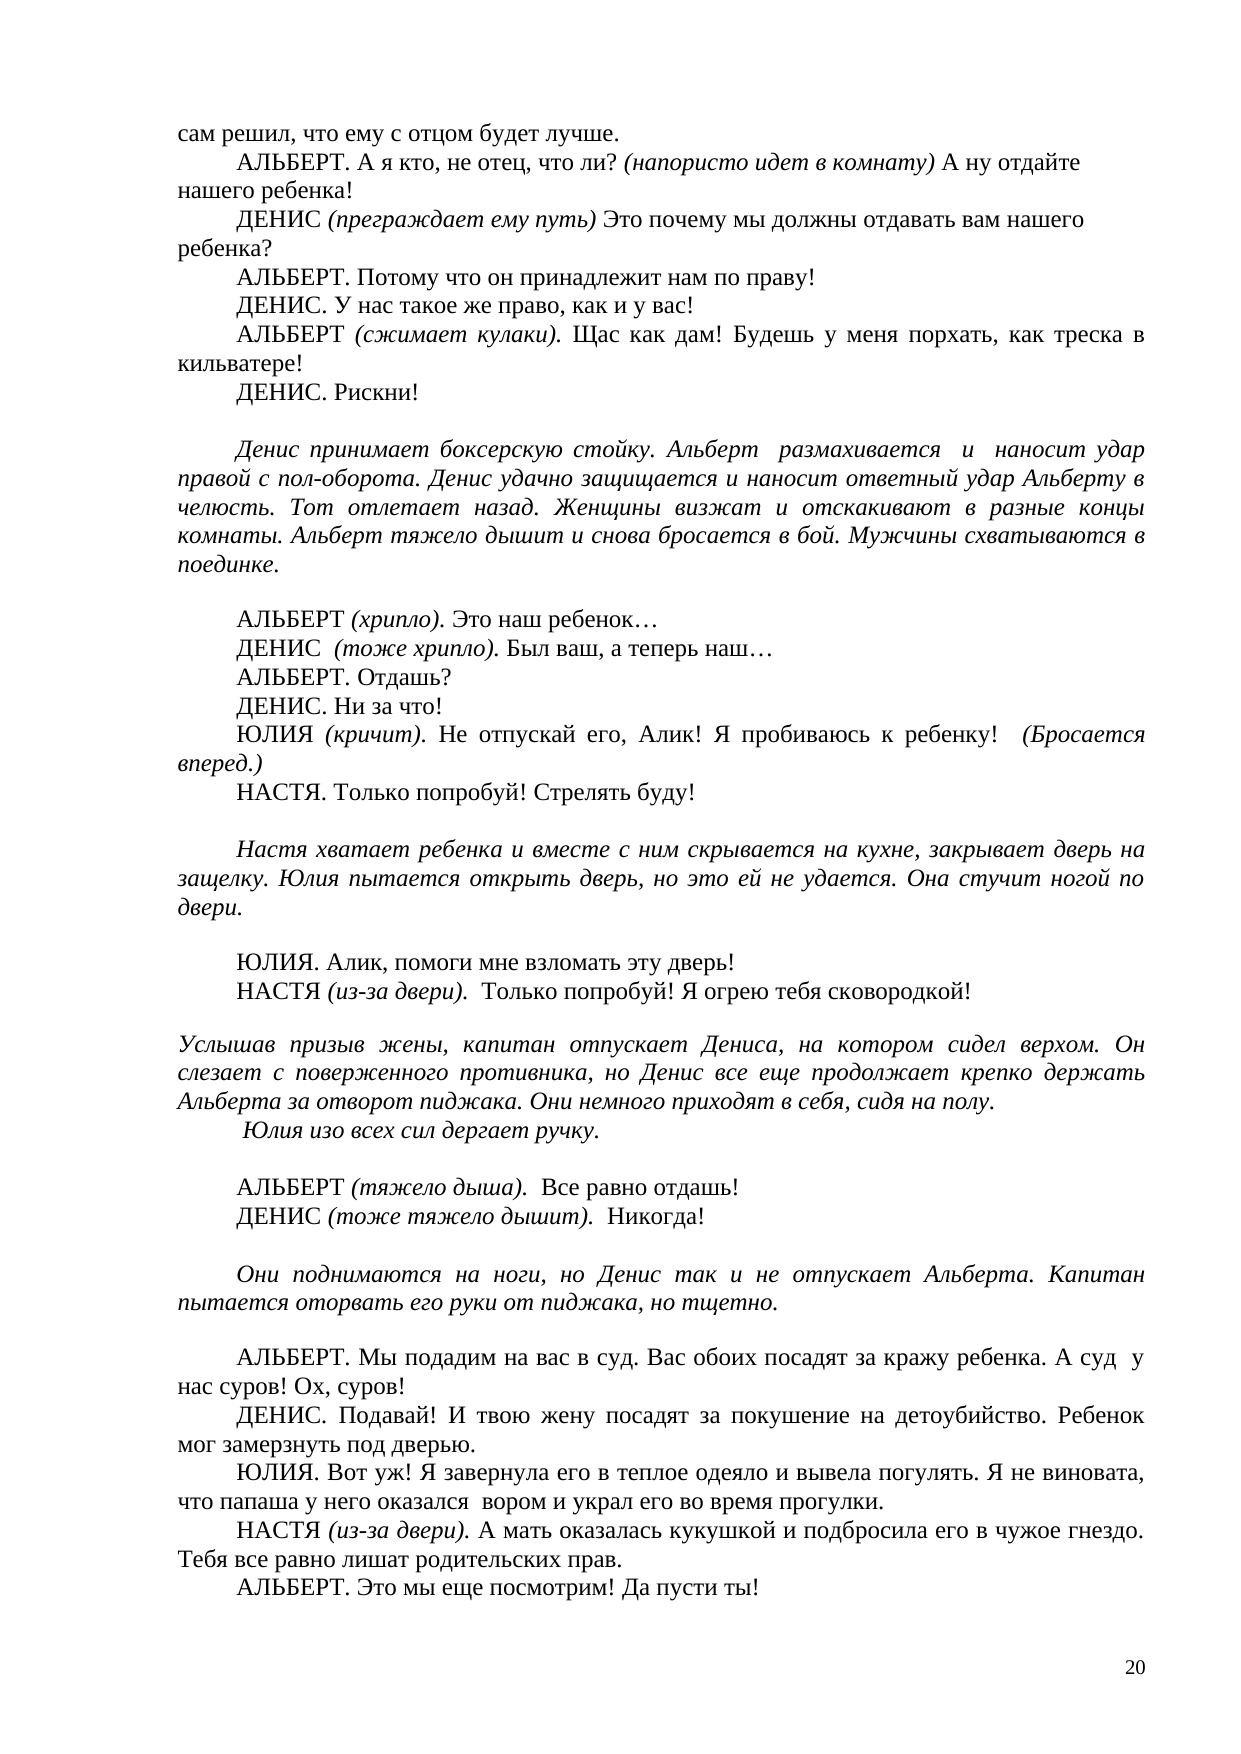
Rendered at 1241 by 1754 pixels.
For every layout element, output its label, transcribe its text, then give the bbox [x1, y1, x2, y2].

text Настя хватает ребенка и вместе с ним скрывается на кухне, закрывает дверь на защелку. Юлия пытается открыть дверь, но это ей не удается. Она стучит ногой по двери. [177, 834, 1146, 921]
text НАСТЯ (из-за двери). А мать оказалась кукушкой и подбросила его в чужое гнездо. Тебя все равно лишат родительских прав. [177, 1515, 1146, 1572]
text ДЕНИС. Рискни! [177, 377, 1146, 406]
text Юлия изо всех сил дергает ручку. [177, 1115, 1146, 1144]
text ЮЛИЯ. Вот уж! Я завернула его в теплое одеяло и вывела погулять. Я не виновата, что папаша у него оказался вором и украл его во время прогулки. [177, 1457, 1146, 1515]
text АЛЬБЕРТ (тяжело дыша). Все равно отдашь! [177, 1172, 1146, 1201]
text ДЕНИС (тоже хрипло). Был ваш, а теперь наш… [177, 633, 1146, 662]
text ДЕНИС (тоже тяжело дышит). Никогда! [177, 1201, 1146, 1230]
text АЛЬБЕРТ (хрипло). Это наш ребенок… [177, 604, 1146, 633]
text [177, 118, 1146, 147]
text ЮЛИЯ. Алик, помоги мне взломать эту дверь! [177, 947, 1146, 976]
text НАСТЯ (из-за двери). Только попробуй! Я огрею тебя сковородкой! [236, 976, 1152, 1004]
text ДЕНИС. У нас такое же право, как и у вас! [177, 291, 1152, 319]
text ДЕНИС. Ни за что! [177, 691, 1146, 719]
text Они поднимаются на ноги, но Денис так и не отпускает Альберта. Капитан пытается оторвать его руки от пиджака, но тщетно. [177, 1259, 1146, 1316]
text АЛЬБЕРТ. Мы подадим на вас в суд. Вас обоих посадят за кражу ребенка. А суд у нас суров! Ох, суров! [177, 1342, 1146, 1400]
text АЛЬБЕРТ. А я кто, не отец, что ли? (напористо идет в комнату) А ну отдайте нашего ребенка! [177, 147, 1152, 204]
text АЛЬБЕРТ (сжимает кулаки). Щас как дам! Будешь у меня порхать, как треска в кильватере! [177, 319, 1146, 377]
text ДЕНИС (преграждает ему путь) Это почему мы должны отдавать вам нашего ребенка? [177, 204, 1152, 262]
text АЛЬБЕРТ. Потому что он принадлежит нам по праву! [177, 262, 1152, 291]
text АЛЬБЕРТ. Это мы еще посмотрим! Да пусти ты! [177, 1572, 1146, 1601]
text НАСТЯ. Только попробуй! Стрелять буду! [177, 777, 1146, 806]
text Услышав призыв жены, капитан отпускает Дениса, на котором сидел верхом. Он слезает с поверженного противника, но Денис все еще продолжает крепко держать Альберта за отворот пиджака. Они немного приходят в себя, сидя на полу. [177, 1029, 1146, 1115]
text АЛЬБЕРТ. Отдашь? [177, 662, 1146, 691]
text Денис принимает боксерскую стойку. Альберт размахивается и наносит удар правой с пол-оборота. Денис удачно защищается и наносит ответный удар Альберту в челюсть. Тот отлетает назад. Женщины визжат и отскакивают в разные концы комнаты. Альберт тяжело дышит и снова бросается в бой. Мужчины схватываются в поединке. [177, 434, 1146, 578]
text ДЕНИС. Подавай! И твою жену посадят за покушение на детоубийство. Ребенок мог замерзнуть под дверью. [177, 1400, 1146, 1457]
text ЮЛИЯ (кричит). Не отпускай его, Алик! Я пробиваюсь к ребенку! (Бросается вперед.) [177, 719, 1146, 777]
